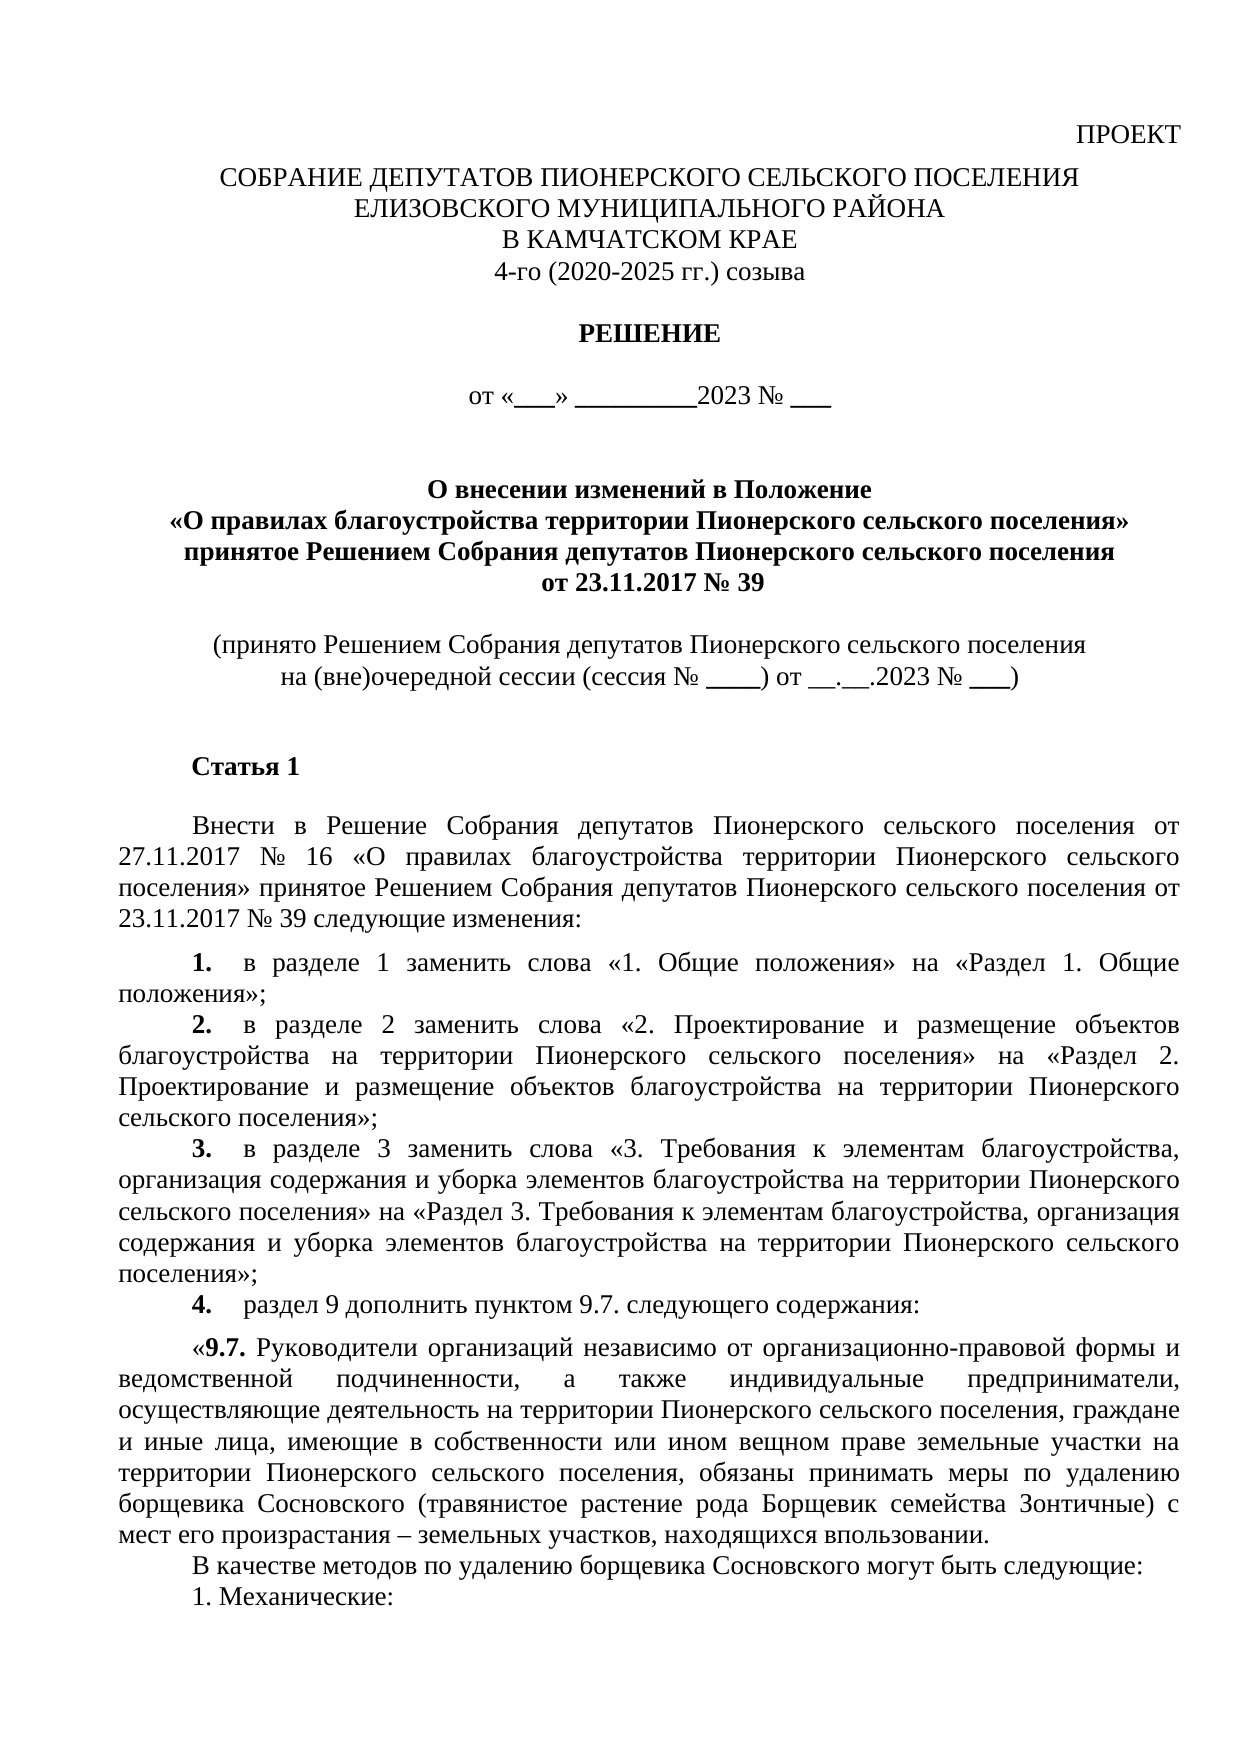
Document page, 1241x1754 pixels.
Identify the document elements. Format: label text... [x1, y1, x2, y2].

text РЕШЕНИЕ [118, 317, 1181, 348]
text О внесении изменений в Положение [118, 473, 1181, 504]
text 4-го (2020-2025 гг.) созыва [118, 255, 1181, 286]
text ПРОЕКТ [118, 118, 1181, 149]
text от «___» _________2023 № ___ [118, 379, 1181, 410]
list в разделе 1 заменить слова «1. Общие положения» на «Раздел 1. Общие положения»; [118, 946, 1181, 1008]
text В качестве методов по удалению борщевика Сосновского могут быть следующие: [118, 1549, 1181, 1581]
text Внести в Решение Собрания депутатов Пионерского сельского поселения от 27.11.2017 № 16 «О правилах благоустройства территории Пионерского сельского поселения» принятое Решением Собрания депутатов Пионерского сельского поселения от 23.11.2017 № 39 следующие изменения: [118, 809, 1181, 934]
text «О правилах благоустройства территории Пионерского сельского поселения» принятое Решением Собрания депутатов Пионерского сельского поселения [118, 504, 1181, 566]
text (принято Решением Собрания депутатов Пионерского сельского поселения [118, 628, 1181, 659]
text «9.7. Руководители организаций независимо от организационно-правовой формы и ведомственной подчиненности, а также индивидуальные предприниматели, осуществляющие деятельность на территории Пионерского сельского поселения, граждане и иные лица, имеющие в собственности или ином вещном праве земельные участки на территории Пионерского сельского поселения, обязаны принимать меры по удалению борщевика Сосновского (травянистое растение рода Борщевик семейства Зонтичные) с мест его произрастания – земельных участков, находящихся впользовании. [118, 1331, 1181, 1549]
list в разделе 3 заменить слова «3. Требования к элементам благоустройства, организация содержания и уборка элементов благоустройства на территории Пионерского сельского поселения» на «Раздел 3. Требования к элементам благоустройства, организация содержания и уборка элементов благоустройства на территории Пионерского сельского поселения»; [118, 1132, 1181, 1288]
text 1. Механические: [118, 1581, 1181, 1612]
text на (вне)очередной сессии (сессия № ____) от __.__.2023 № ___) [118, 659, 1181, 691]
list раздел 9 дополнить пунктом 9.7. следующего содержания: [118, 1288, 1181, 1319]
text В КАМЧАТСКОМ КРАЕ [118, 223, 1181, 255]
text от 23.11.2017 № 39 [118, 566, 1181, 597]
text СОБРАНИЕ ДЕПУТАТОВ ПИОНЕРСКОГО СЕЛЬСКОГО ПОСЕЛЕНИЯ ЕЛИЗОВСКОГО МУНИЦИПАЛЬНОГО РАЙОНА [118, 161, 1181, 223]
list в разделе 2 заменить слова «2. Проектирование и размещение объектов благоустройства на территории Пионерского сельского поселения» на «Раздел 2. Проектирование и размещение объектов благоустройства на территории Пионерского сельского поселения»; [118, 1008, 1181, 1132]
text Статья 1 [118, 750, 1181, 781]
